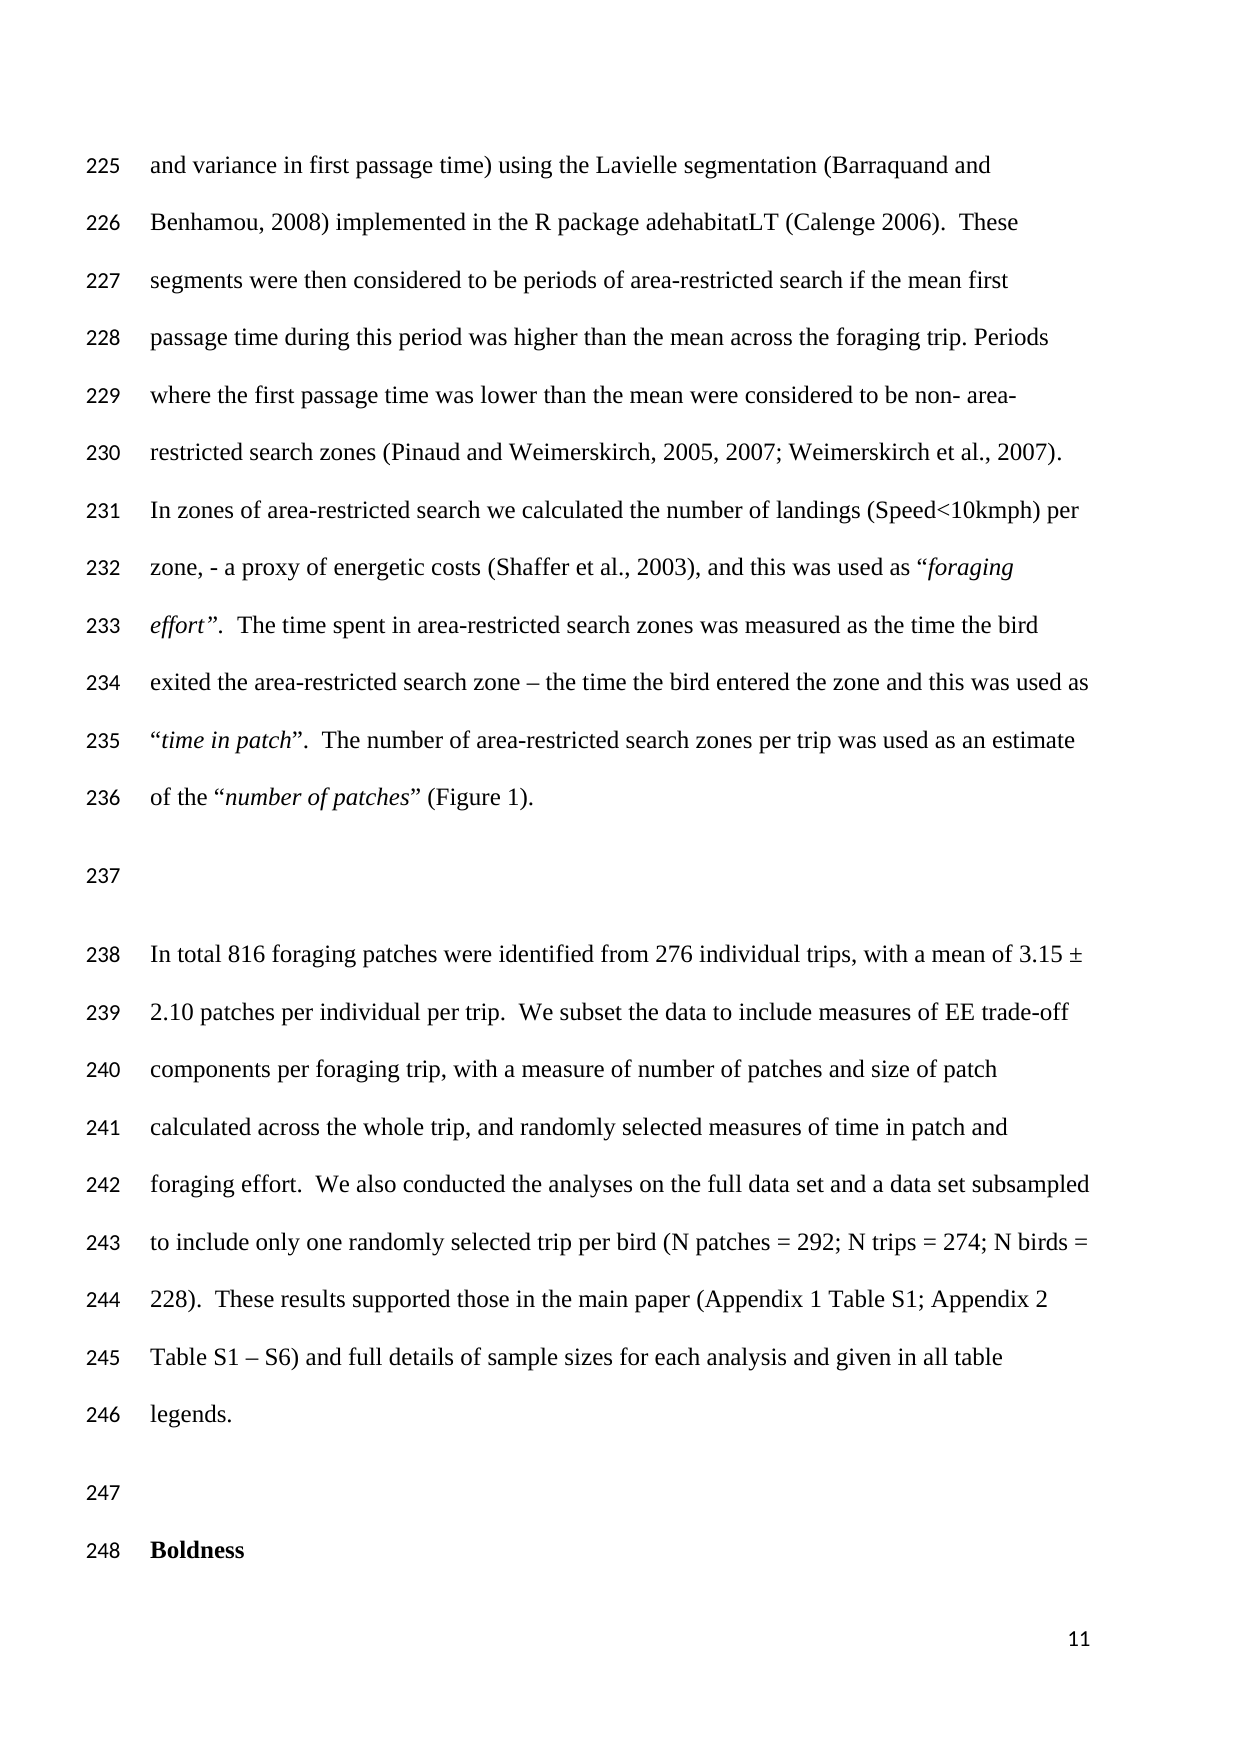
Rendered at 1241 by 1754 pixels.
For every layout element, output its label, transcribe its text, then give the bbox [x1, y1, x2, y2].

text Boldness [150, 1535, 1090, 1564]
text In total 816 foraging patches were identified from 276 individual trips, with a mean of 3.15 ± 2.10 patches per individual per trip. We subset the data to include measures of EE trade-off components per foraging trip, with a measure of number of patches and size of patch calculated across the whole trip, and randomly selected measures of time in patch and foraging effort. We also conducted the analyses on the full data set and a data set subsampled to include only one randomly selected trip per bird (N patches = 292; N trips = 274; N birds = 228). These results supported those in the main paper (Appendix 1 Table S1; Appendix 2 Table S1 – S6) and full details of sample sizes for each analysis and given in all table legends. [150, 939, 1090, 1428]
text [150, 150, 1090, 811]
